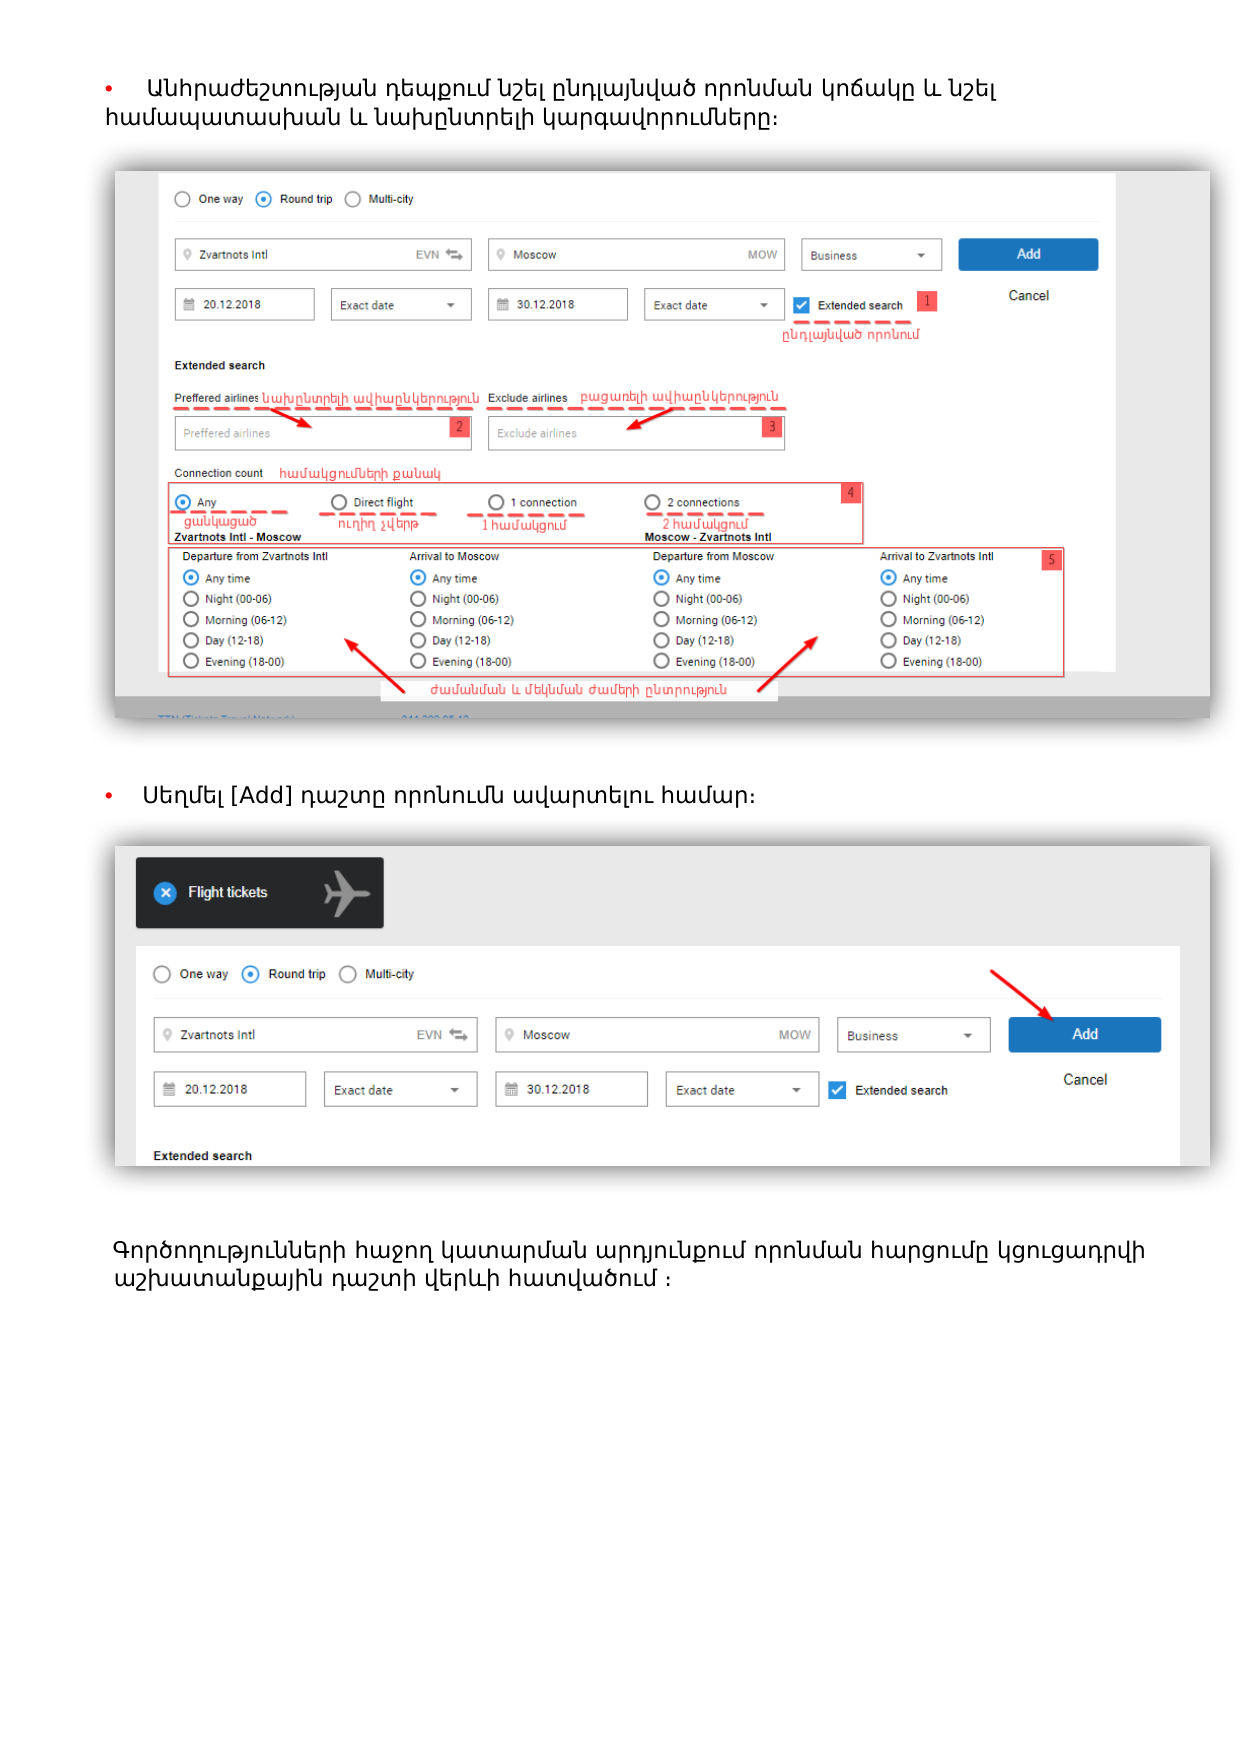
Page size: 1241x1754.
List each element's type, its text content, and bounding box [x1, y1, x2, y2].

text Գործողությունների հաջող կատարման արդյունքում որոնման հարցումը կցուցադրվի աշխատանքային դաշտի վերևի հատվածում ։ [112, 1238, 1167, 1292]
picture [115, 846, 1210, 1166]
list Անհրաժեշտության դեպքում նշել ընդլայնված որոնման կոճակը և նշել համապատասխան և նախընտրելի կարգավորումները։ [104, 75, 1167, 130]
picture [115, 171, 1210, 718]
list Սեղմել [Add] դաշտը որոնումն ավարտելու համար։ [104, 782, 1167, 809]
